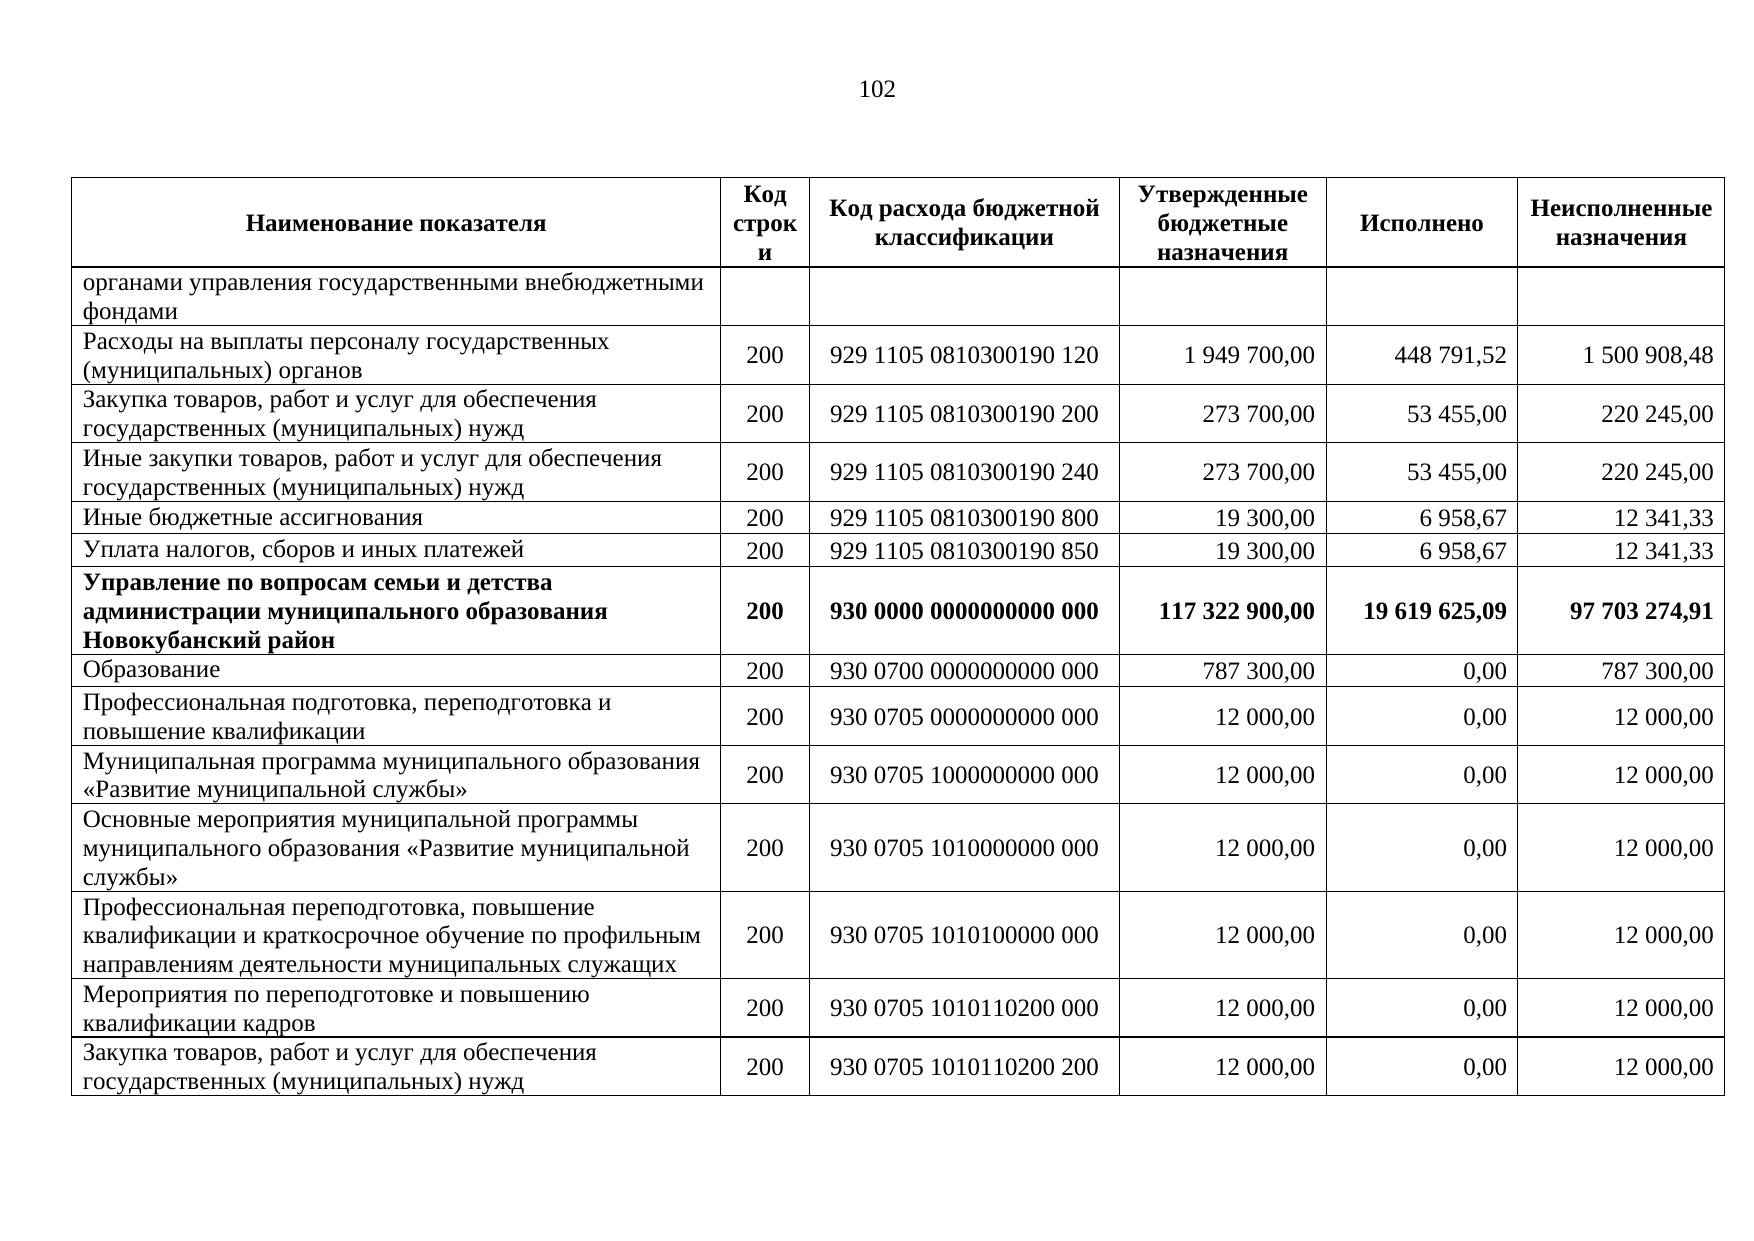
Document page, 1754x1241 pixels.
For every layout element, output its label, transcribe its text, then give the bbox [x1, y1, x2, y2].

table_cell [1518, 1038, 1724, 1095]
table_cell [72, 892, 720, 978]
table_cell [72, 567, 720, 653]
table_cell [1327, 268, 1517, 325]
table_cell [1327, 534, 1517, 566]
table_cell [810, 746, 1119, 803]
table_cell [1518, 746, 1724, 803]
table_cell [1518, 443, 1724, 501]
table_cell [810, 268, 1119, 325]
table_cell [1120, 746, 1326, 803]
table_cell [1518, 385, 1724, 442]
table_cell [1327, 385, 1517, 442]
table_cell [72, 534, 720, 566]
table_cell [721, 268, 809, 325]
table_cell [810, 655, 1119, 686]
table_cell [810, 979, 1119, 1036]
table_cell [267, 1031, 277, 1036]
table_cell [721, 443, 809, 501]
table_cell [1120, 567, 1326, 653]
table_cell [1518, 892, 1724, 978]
table_header Код строки [721, 178, 809, 266]
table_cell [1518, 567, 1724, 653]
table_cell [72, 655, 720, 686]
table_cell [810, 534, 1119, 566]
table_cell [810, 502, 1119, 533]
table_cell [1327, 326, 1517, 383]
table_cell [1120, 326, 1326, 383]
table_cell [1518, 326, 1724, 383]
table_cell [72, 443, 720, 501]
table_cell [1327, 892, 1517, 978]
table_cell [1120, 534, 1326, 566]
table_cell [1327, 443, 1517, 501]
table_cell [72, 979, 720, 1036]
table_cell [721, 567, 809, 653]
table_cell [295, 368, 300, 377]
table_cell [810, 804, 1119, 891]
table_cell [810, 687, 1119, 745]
table_header Утвержденные бюджетные назначения [1120, 178, 1326, 266]
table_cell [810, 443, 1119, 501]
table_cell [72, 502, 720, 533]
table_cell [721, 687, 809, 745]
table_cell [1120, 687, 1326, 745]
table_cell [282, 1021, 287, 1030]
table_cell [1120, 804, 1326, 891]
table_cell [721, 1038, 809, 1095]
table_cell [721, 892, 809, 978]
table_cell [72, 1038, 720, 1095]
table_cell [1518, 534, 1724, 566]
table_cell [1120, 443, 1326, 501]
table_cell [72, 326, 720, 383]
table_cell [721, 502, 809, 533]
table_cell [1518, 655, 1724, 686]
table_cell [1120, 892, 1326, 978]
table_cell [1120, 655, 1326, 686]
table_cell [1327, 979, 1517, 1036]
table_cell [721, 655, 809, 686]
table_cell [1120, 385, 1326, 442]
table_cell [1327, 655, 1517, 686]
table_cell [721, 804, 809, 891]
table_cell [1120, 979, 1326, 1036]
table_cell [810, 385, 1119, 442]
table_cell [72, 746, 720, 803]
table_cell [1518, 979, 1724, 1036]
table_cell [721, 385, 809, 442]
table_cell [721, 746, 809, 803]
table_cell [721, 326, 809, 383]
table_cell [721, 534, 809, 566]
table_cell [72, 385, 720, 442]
table_header Наименование показателя [72, 178, 720, 266]
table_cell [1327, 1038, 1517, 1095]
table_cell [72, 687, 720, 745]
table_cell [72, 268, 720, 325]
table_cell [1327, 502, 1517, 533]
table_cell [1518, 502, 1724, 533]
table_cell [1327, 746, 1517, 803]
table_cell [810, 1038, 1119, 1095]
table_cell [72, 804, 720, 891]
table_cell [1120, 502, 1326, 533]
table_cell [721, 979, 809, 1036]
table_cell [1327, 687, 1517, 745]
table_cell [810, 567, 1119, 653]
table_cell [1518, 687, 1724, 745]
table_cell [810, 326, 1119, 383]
table_header Исполнено [1327, 178, 1517, 266]
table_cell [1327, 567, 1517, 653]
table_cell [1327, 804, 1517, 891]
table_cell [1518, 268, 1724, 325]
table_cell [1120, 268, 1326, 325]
table_header Код расхода бюджетной классификации [810, 178, 1119, 266]
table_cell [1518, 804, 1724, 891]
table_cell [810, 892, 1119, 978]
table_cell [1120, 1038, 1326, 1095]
table_header Неисполненные назначения [1518, 178, 1724, 266]
